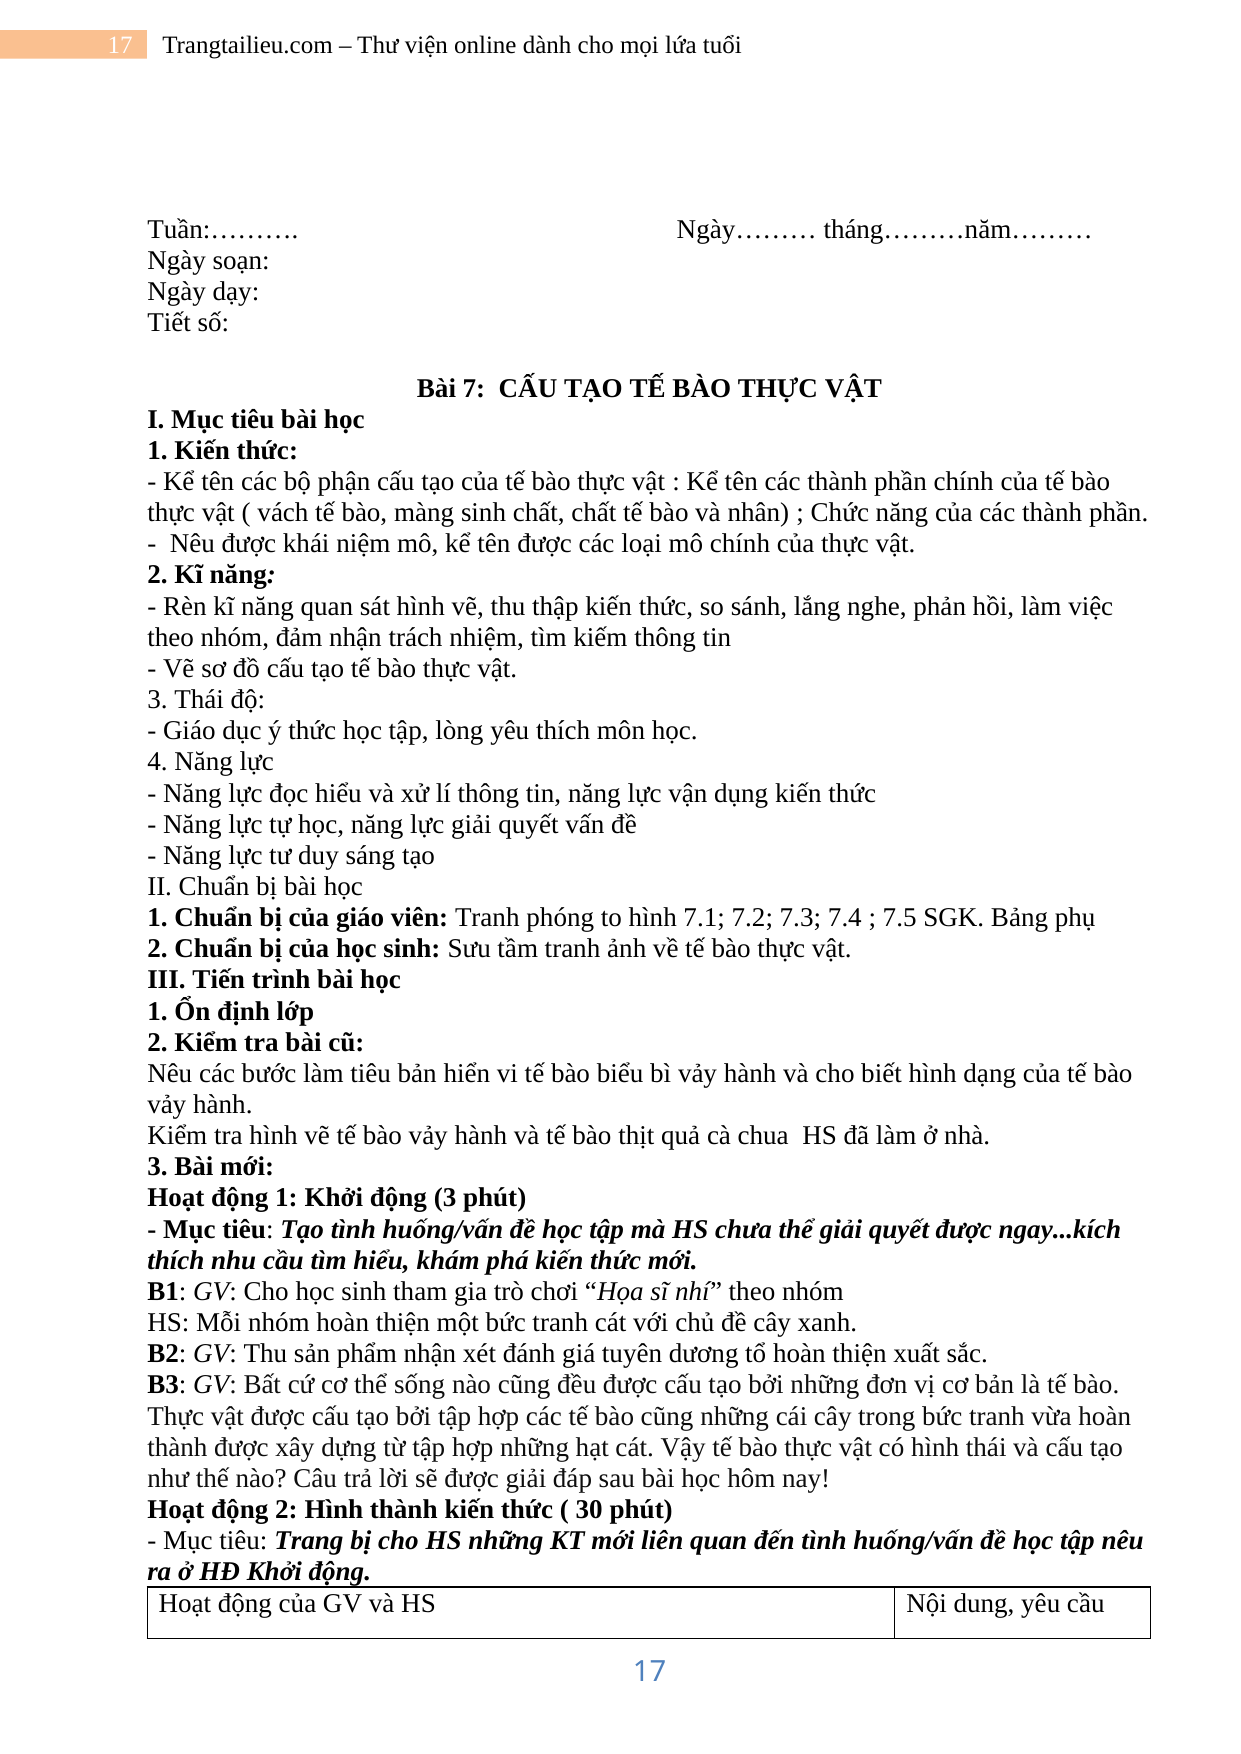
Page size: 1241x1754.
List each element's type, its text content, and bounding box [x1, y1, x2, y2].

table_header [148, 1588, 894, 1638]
text - Năng lực tự học, năng lực giải quyết vấn đề [147, 808, 1152, 839]
text II. Chuẩn bị bài học [147, 870, 1152, 901]
text Kiểm tra hình vẽ tế bào vảy hành và tế bào thịt quả cà chua HS đã làm ở nhà. [147, 1119, 1152, 1150]
text Bài 7: CẤU TẠO TẾ BÀO THỰC VẬT [147, 372, 1152, 403]
text III. Tiến trình bài học [147, 963, 1152, 995]
text B2: GV: Thu sản phẩm nhận xét đánh giá tuyên dương tổ hoàn thiện xuất sắc. [147, 1337, 1152, 1368]
text Nêu các bước làm tiêu bản hiển vi tế bào biểu bì vảy hành và cho biết hình dạng của tế bào vảy hành. [147, 1057, 1152, 1119]
text 2. Chuẩn bị của học sinh: Sưu tầm tranh ảnh về tế bào thực vật. [147, 932, 1152, 963]
text I. Mục tiêu bài học [147, 403, 1152, 434]
text Tiết số: [147, 307, 1152, 338]
text - Năng lực tư duy sáng tạo [147, 839, 1152, 870]
text - Rèn kĩ năng quan sát hình vẽ, thu thập kiến thức, so sánh, lắng nghe, phản hồi, làm việc theo nhóm, đảm nhận trách nhiệm, tìm kiếm thông tin [147, 590, 1152, 652]
text 1. Kiến thức: [147, 434, 1152, 465]
text 1. Chuẩn bị của giáo viên: Tranh phóng to hình 7.1; 7.2; 7.3; 7.4 ; 7.5 SGK. Bảng phụ [147, 901, 1152, 932]
text Hoạt động 2: Hình thành kiến thức ( 30 phút) [147, 1493, 1152, 1524]
text 2. Kiểm tra bài cũ: [147, 1026, 1152, 1057]
text - Mục tiêu: Trang bị cho HS những KT mới liên quan đến tình huống/vấn đề học tập nêu ra ở HĐ Khởi động. [147, 1524, 1152, 1586]
text B3: GV: Bất cứ cơ thể sống nào cũng đều được cấu tạo bởi những đơn vị cơ bản là tế bào. Thực vật được cấu tạo bởi tập hợp các tế bào cũng những cái cây trong bức tranh vừa hoàn thành được xây dựng từ tập hợp những hạt cát. Vậy tế bào thực vật có hình thái và cấu tạo như thế nào? Câu trả lời sẽ được giải đáp sau bài học hôm nay! [147, 1368, 1152, 1493]
text 3. Thái độ: [147, 683, 1152, 714]
text - Mục tiêu: Tạo tình huống/vấn đề học tập mà HS chưa thể giải quyết được ngay...kích thích nhu cầu tìm hiểu, khám phá kiến thức mới. [147, 1213, 1152, 1275]
text Ngày dạy: [147, 275, 1152, 307]
text - Giáo dục ý thức học tập, lòng yêu thích môn học. [147, 714, 1152, 746]
text 2. Kĩ năng: [147, 559, 1152, 590]
text B1: GV: Cho học sinh tham gia trò chơi “Họa sĩ nhí” theo nhóm [147, 1275, 1152, 1306]
text 3. Bài mới: [147, 1150, 1152, 1182]
text - Vẽ sơ đồ cấu tạo tế bào thực vật. [147, 652, 1152, 683]
text HS: Mỗi nhóm hoàn thiện một bức tranh cát với chủ đề cây xanh. [147, 1306, 1152, 1337]
text Tuần:………. Ngày……… tháng………năm……… [147, 213, 1152, 244]
text - Nêu được khái niệm mô, kể tên được các loại mô chính của thực vật. [147, 527, 1152, 559]
text 4. Năng lực [147, 746, 1152, 777]
text 1. Ổn định lớp [147, 995, 1152, 1026]
text Hoạt động 1: Khởi động (3 phút) [147, 1182, 1152, 1213]
text - Năng lực đọc hiểu và xử lí thông tin, năng lực vận dụng kiến thức [147, 777, 1152, 808]
text - Kể tên các bộ phận cấu tạo của tế bào thực vật : Kể tên các thành phần chính của tế bào thực vật ( vách tế bào, màng sinh chất, chất tế bào và nhân) ; Chức năng của các thành phần. [147, 465, 1152, 527]
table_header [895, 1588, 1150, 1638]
text Ngày soạn: [147, 244, 1152, 275]
